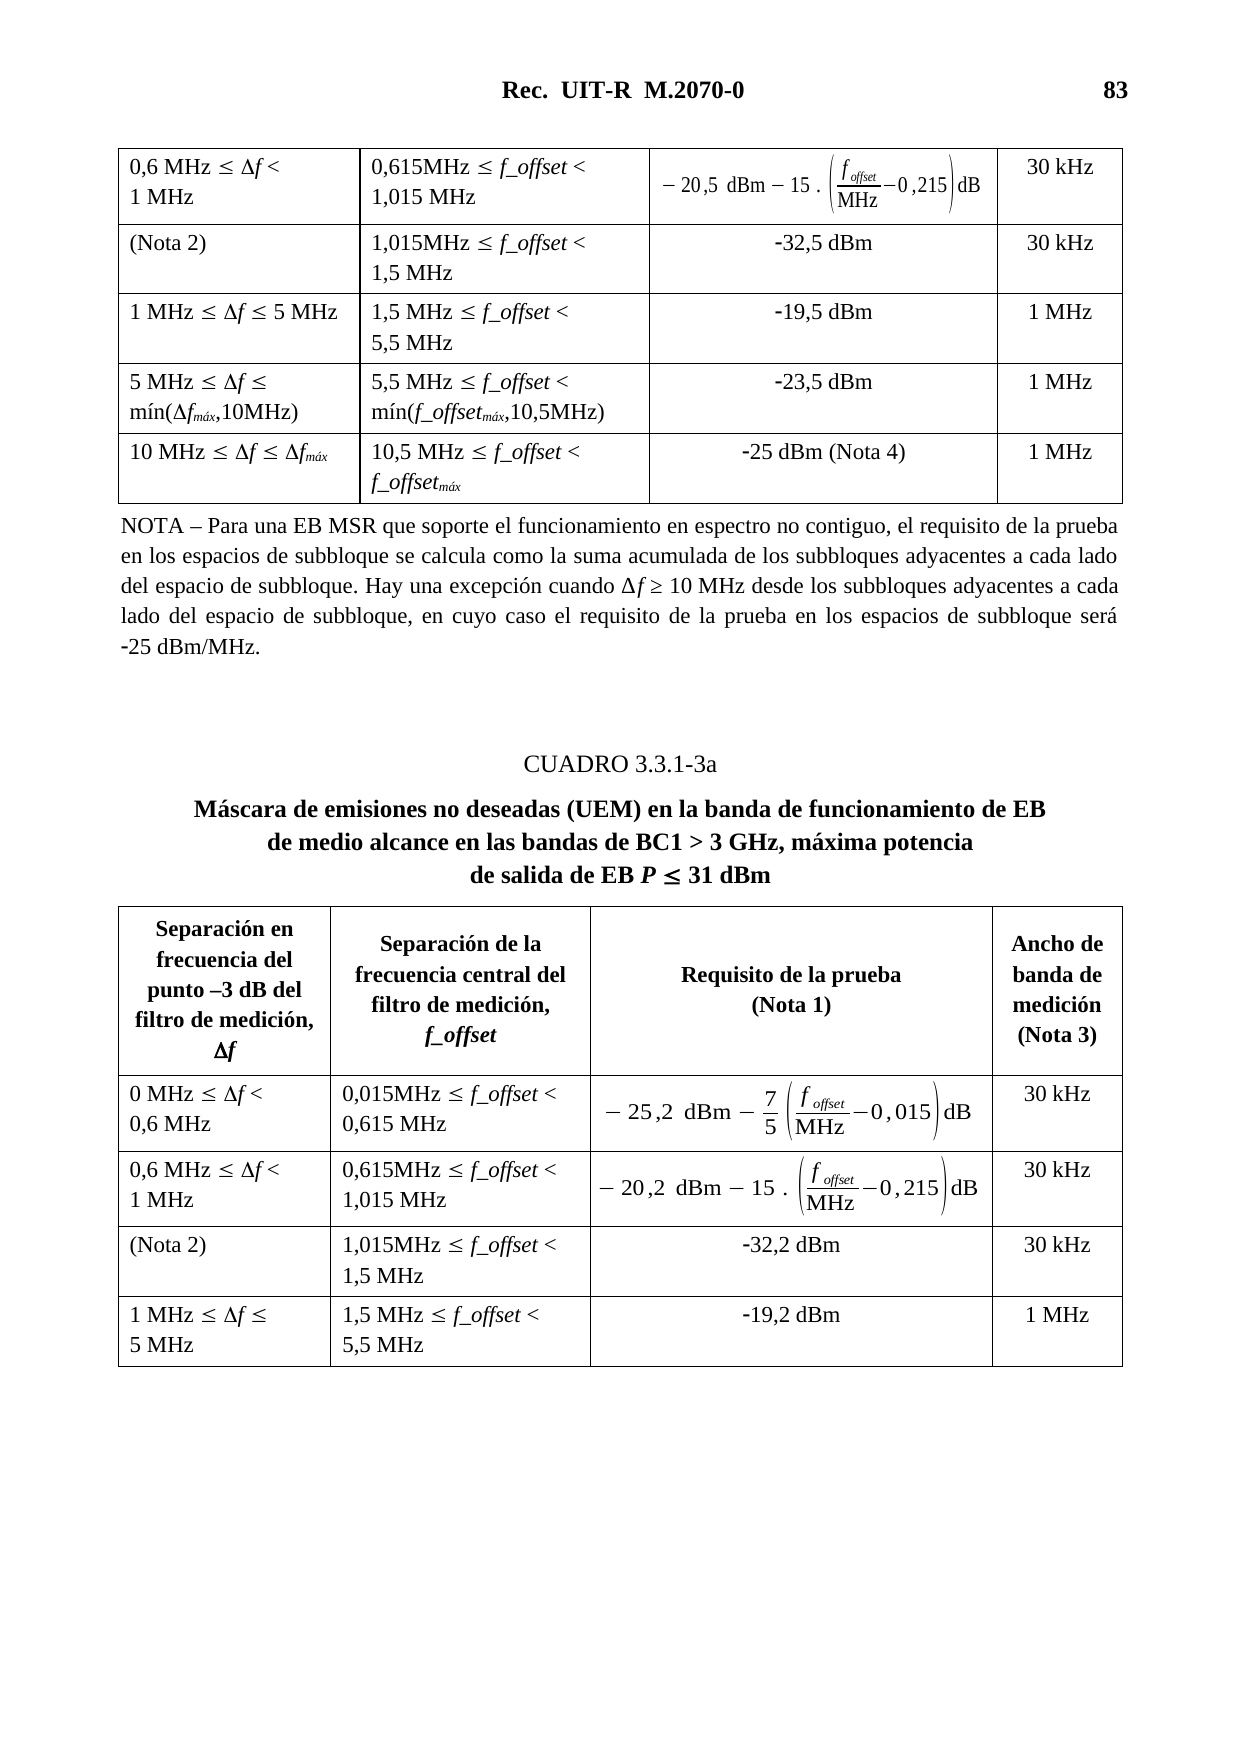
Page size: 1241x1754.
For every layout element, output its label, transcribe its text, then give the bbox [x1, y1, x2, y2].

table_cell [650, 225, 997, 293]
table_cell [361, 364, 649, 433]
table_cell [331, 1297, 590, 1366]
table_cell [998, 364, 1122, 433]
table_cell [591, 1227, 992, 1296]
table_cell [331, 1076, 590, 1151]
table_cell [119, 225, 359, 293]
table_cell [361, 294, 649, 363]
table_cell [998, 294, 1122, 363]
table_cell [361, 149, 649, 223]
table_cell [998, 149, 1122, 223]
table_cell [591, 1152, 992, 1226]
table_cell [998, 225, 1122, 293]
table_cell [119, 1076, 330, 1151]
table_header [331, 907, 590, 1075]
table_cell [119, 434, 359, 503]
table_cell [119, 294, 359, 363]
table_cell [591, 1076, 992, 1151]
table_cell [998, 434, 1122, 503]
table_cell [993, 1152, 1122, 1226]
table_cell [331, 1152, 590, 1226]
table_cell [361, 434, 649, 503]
text CUADRO 3.3.1-3a [118, 749, 1122, 778]
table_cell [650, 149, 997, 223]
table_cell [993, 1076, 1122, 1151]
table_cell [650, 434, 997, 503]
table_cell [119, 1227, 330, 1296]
title Máscara de emisiones no deseadas (UEM) en la banda de funcionamiento de EB de medio alcance en las bandas de BC1 > 3 GHz, máxima potencia de salida de EB P 31 dBm [118, 794, 1122, 889]
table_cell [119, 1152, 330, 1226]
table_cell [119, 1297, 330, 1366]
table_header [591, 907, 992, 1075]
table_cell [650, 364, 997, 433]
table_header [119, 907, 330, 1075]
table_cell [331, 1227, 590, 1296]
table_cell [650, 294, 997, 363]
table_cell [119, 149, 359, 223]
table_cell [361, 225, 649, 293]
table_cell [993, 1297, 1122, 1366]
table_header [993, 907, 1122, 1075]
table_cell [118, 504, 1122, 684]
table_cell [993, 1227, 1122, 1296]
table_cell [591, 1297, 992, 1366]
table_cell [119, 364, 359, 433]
